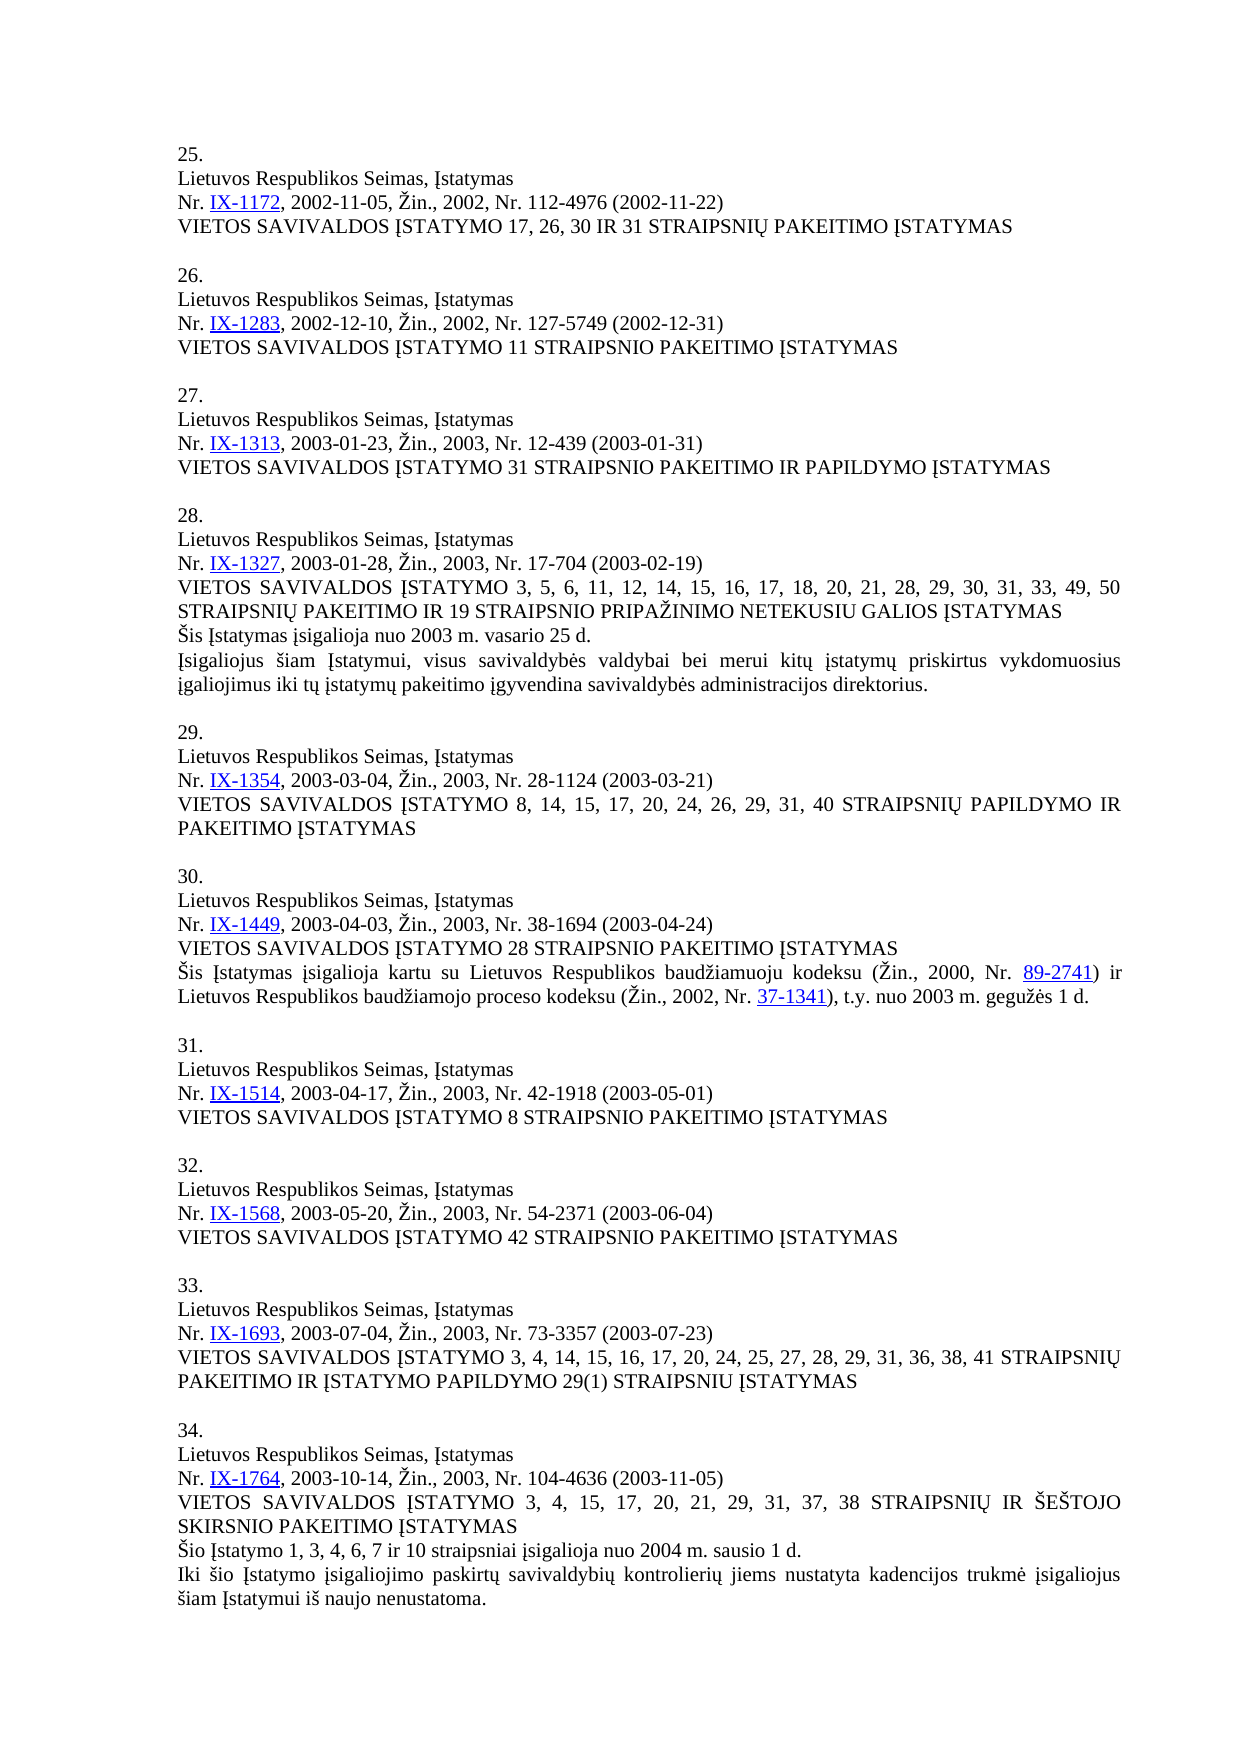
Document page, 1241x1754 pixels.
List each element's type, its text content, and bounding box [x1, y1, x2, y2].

text 34. [177, 1417, 1122, 1442]
text VIETOS SAVIVALDOS ĮSTATYMO 8 STRAIPSNIO PAKEITIMO ĮSTATYMAS [177, 1105, 1122, 1129]
text Lietuvos Respublikos Seimas, Įstatymas [177, 407, 1122, 431]
text Nr. IX-1568, 2003-05-20, Žin., 2003, Nr. 54-2371 (2003-06-04) [177, 1201, 1122, 1225]
text VIETOS SAVIVALDOS ĮSTATYMO 42 STRAIPSNIO PAKEITIMO ĮSTATYMAS [177, 1225, 1122, 1249]
text VIETOS SAVIVALDOS ĮSTATYMO 3, 4, 15, 17, 20, 21, 29, 31, 37, 38 STRAIPSNIŲ IR ŠEŠTOJO SKIRSNIO PAKEITIMO ĮSTATYMAS [177, 1490, 1122, 1538]
text 31. [177, 1032, 1122, 1057]
text VIETOS SAVIVALDOS ĮSTATYMO 8, 14, 15, 17, 20, 24, 26, 29, 31, 40 STRAIPSNIŲ PAPILDYMO IR PAKEITIMO ĮSTATYMAS [177, 792, 1122, 840]
text 28. [177, 503, 1122, 527]
text 26. [177, 262, 1122, 287]
text Lietuvos Respublikos Seimas, Įstatymas [177, 1057, 1122, 1081]
text Lietuvos Respublikos Seimas, Įstatymas [177, 1297, 1122, 1321]
text 29. [177, 720, 1122, 744]
text Lietuvos Respublikos Seimas, Įstatymas [177, 888, 1122, 912]
text 32. [177, 1153, 1122, 1177]
text Nr. IX-1449, 2003-04-03, Žin., 2003, Nr. 38-1694 (2003-04-24) [177, 912, 1122, 936]
text VIETOS SAVIVALDOS ĮSTATYMO 3, 4, 14, 15, 16, 17, 20, 24, 25, 27, 28, 29, 31, 36, 38, 41 STRAIPSNIŲ PAKEITIMO IR ĮSTATYMO PAPILDYMO 29(1) STRAIPSNIU ĮSTATYMAS [177, 1345, 1122, 1393]
text Šio Įstatymo 1, 3, 4, 6, 7 ir 10 straipsniai įsigalioja nuo . sausio 1 d. [177, 1538, 1122, 1562]
text VIETOS SAVIVALDOS ĮSTATYMO 11 STRAIPSNIO PAKEITIMO ĮSTATYMAS [177, 335, 1122, 359]
text Nr. IX-1283, 2002-12-10, Žin., 2002, Nr. 127-5749 (2002-12-31) [177, 311, 1122, 335]
text 27. [177, 383, 1122, 407]
text Nr. IX-1327, 2003-01-28, Žin., 2003, Nr. 17-704 (2003-02-19) [177, 551, 1122, 575]
text Nr. IX-1514, 2003-04-17, Žin., 2003, Nr. 42-1918 (2003-05-01) [177, 1081, 1122, 1105]
text Lietuvos Respublikos Seimas, Įstatymas [177, 1177, 1122, 1201]
text Lietuvos Respublikos Seimas, Įstatymas [177, 527, 1122, 551]
text Iki šio Įstatymo įsigaliojimo paskirtų savivaldybių kontrolierių jiems nustatyta kadencijos trukmė įsigaliojus šiam Įstatymui iš naujo nenustatoma. [177, 1562, 1122, 1610]
text Šis Įstatymas įsigalioja kartu su Lietuvos Respublikos baudžiamuoju kodeksu (Žin., 2000, Nr. 89-2741) ir Lietuvos Respublikos baudžiamojo proceso kodeksu (Žin., 2002, Nr. 37-1341), t.y. nuo . gegužės 1 d. [177, 960, 1122, 1008]
text 25. [177, 142, 1122, 166]
text Lietuvos Respublikos Seimas, Įstatymas [177, 1442, 1122, 1466]
text VIETOS SAVIVALDOS ĮSTATYMO 17, 26, 30 IR 31 STRAIPSNIŲ PAKEITIMO ĮSTATYMAS [177, 214, 1122, 238]
text Nr. IX-1313, 2003-01-23, Žin., 2003, Nr. 12-439 (2003-01-31) [177, 431, 1122, 455]
text Nr. IX-1764, 2003-10-14, Žin., 2003, Nr. 104-4636 (2003-11-05) [177, 1466, 1122, 1490]
text VIETOS SAVIVALDOS ĮSTATYMO 28 STRAIPSNIO PAKEITIMO ĮSTATYMAS [177, 936, 1122, 960]
text Įsigaliojus šiam Įstatymui, visus savivaldybės valdybai bei merui kitų įstatymų priskirtus vykdomuosius įgaliojimus iki tų įstatymų pakeitimo įgyvendina savivaldybės administracijos direktorius. [177, 647, 1122, 696]
text 33. [177, 1273, 1122, 1297]
text Nr. IX-1693, 2003-07-04, Žin., 2003, Nr. 73-3357 (2003-07-23) [177, 1321, 1122, 1345]
text Nr. IX-1354, 2003-03-04, Žin., 2003, Nr. 28-1124 (2003-03-21) [177, 768, 1122, 792]
text VIETOS SAVIVALDOS ĮSTATYMO 3, 5, 6, 11, 12, 14, 15, 16, 17, 18, 20, 21, 28, 29, 30, 31, 33, 49, 50 STRAIPSNIŲ PAKEITIMO IR 19 STRAIPSNIO PRIPAŽINIMO NETEKUSIU GALIOS ĮSTATYMAS [177, 575, 1122, 623]
text 30. [177, 864, 1122, 888]
text Šis Įstatymas įsigalioja nuo . vasario 25 d. [177, 623, 1122, 647]
text Lietuvos Respublikos Seimas, Įstatymas [177, 166, 1122, 190]
text Lietuvos Respublikos Seimas, Įstatymas [177, 744, 1122, 768]
text Lietuvos Respublikos Seimas, Įstatymas [177, 287, 1122, 311]
text VIETOS SAVIVALDOS ĮSTATYMO 31 STRAIPSNIO PAKEITIMO IR PAPILDYMO ĮSTATYMAS [177, 455, 1122, 479]
text Nr. IX-1172, 2002-11-05, Žin., 2002, Nr. 112-4976 (2002-11-22) [177, 190, 1122, 214]
